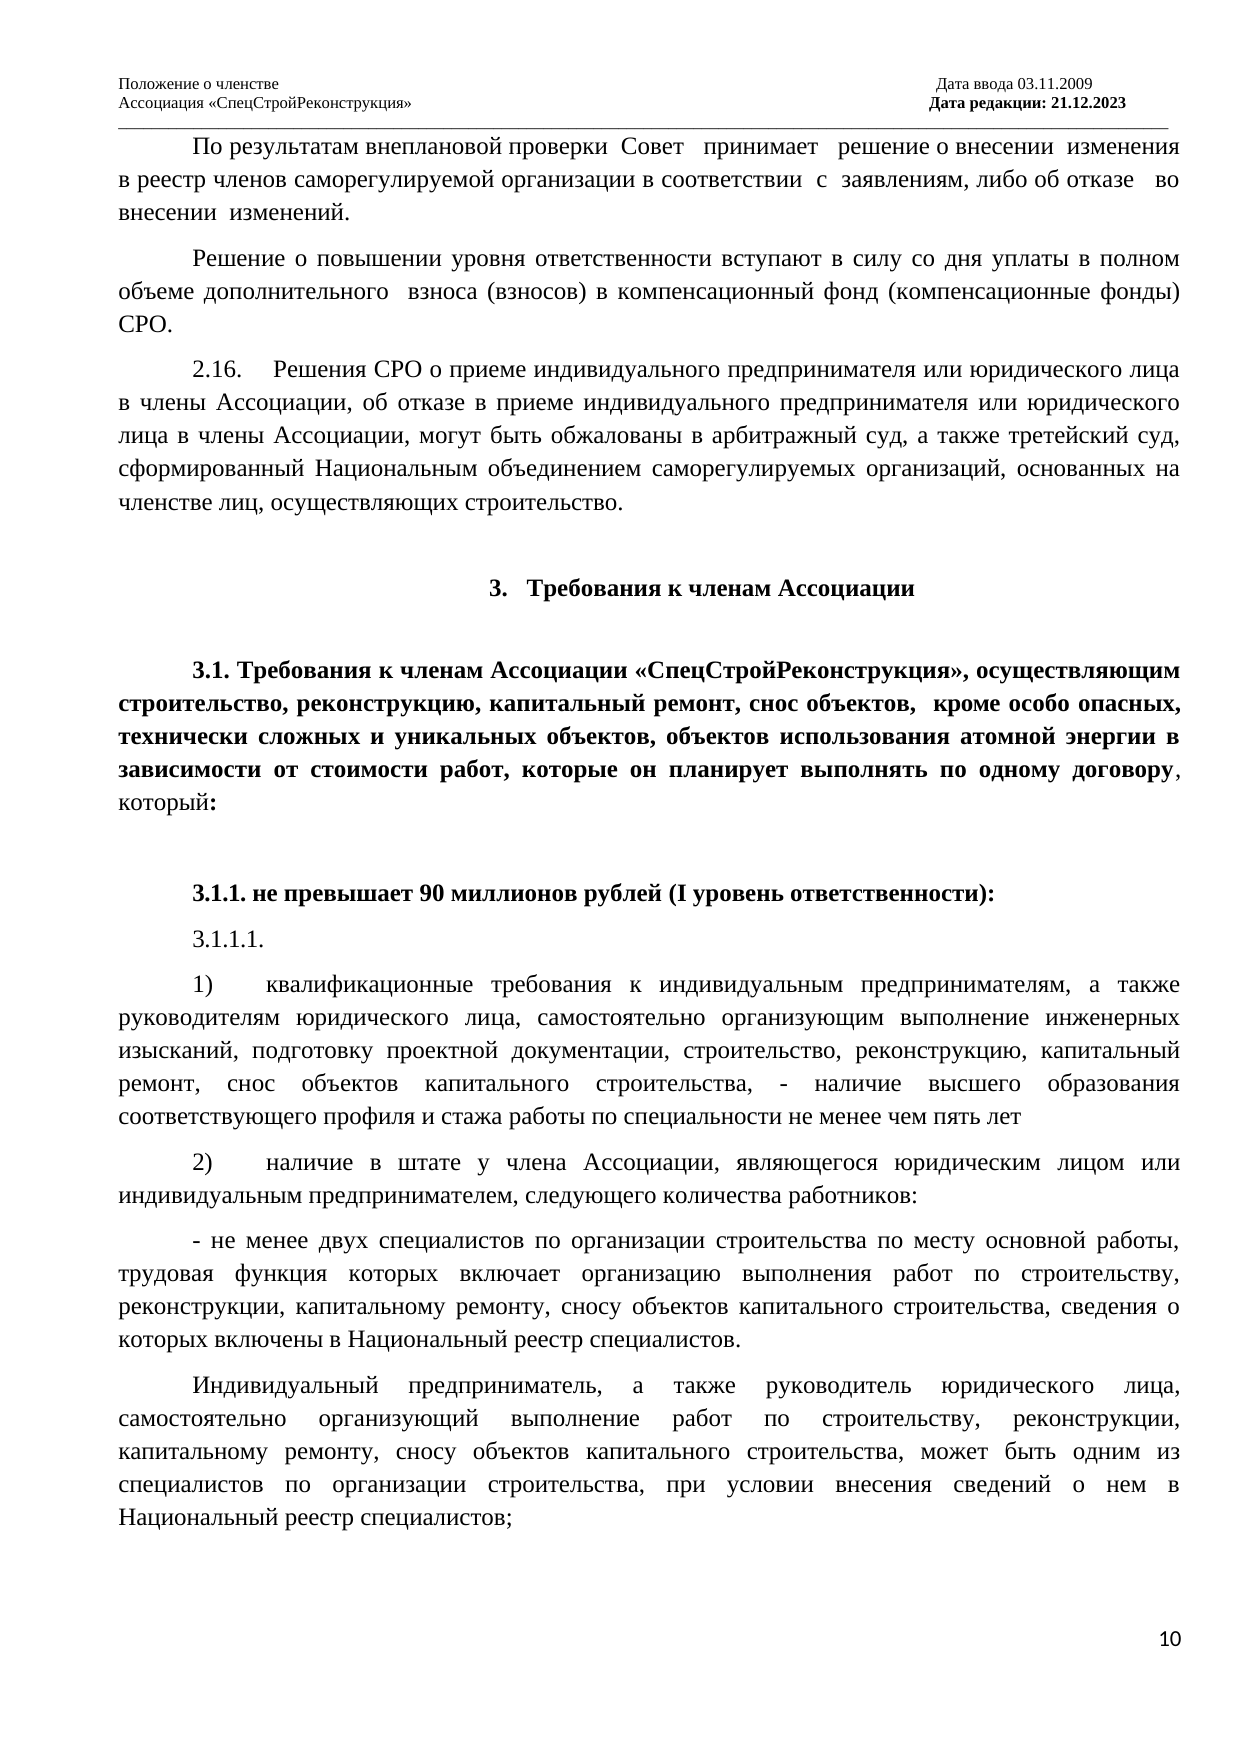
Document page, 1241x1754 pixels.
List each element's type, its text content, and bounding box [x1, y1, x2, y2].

text - не менее двух специалистов по организации строительства по месту основной работы, трудовая функция которых включает организацию выполнения работ по строительству, реконструкции, капитальному ремонту, сносу объектов капитального строительства, сведения о которых включены в Национальный реестр специалистов. [118, 1225, 1181, 1353]
text 2.16. Решения СРО о приеме индивидуального предпринимателя или юридического лица в члены Ассоциации, об отказе в приеме индивидуального предпринимателя или юридического лица в члены Ассоциации, могут быть обжалованы в арбитражный суд, а также третейский суд, сформированный Национальным объединением саморегулируемых организаций, основанных на членстве лиц, осуществляющих строительство. [118, 354, 1181, 515]
subtitle Требования к членам Ассоциации [223, 573, 1181, 602]
text Решение о повышении уровня ответственности вступают в силу со дня уплаты в полном объеме дополнительного взноса (взносов) в компенсационный фонд (компенсационные фонды) СРО. [118, 243, 1181, 338]
list По результатам внеплановой проверки Совет принимает решение о внесении изменения в реестр членов саморегулируемой организации в соответствии с заявлениям, либо об отказе во внесении изменений. [118, 131, 1181, 226]
text 1) квалификационные требования к индивидуальным предпринимателям, а также руководителям юридического лица, самостоятельно организующим выполнение инженерных изысканий, подготовку проектной документации, строительство, реконструкцию, капитальный ремонт, снос объектов капитального строительства, - наличие высшего образования соответствующего профиля и стажа работы по специальности не менее чем пять лет [118, 1097, 1181, 1130]
text 3.1. Требования к членам Ассоциации «СпецСтройРеконструкция», осуществляющим строительство, реконструкцию, капитальный ремонт, снос объектов, кроме особо опасных, технически сложных и уникальных объектов, объектов использования атомной энергии в зависимости от стоимости работ, которые он планирует выполнять по одному договору, который: [118, 655, 1181, 816]
text 3.1.1. не превышает 90 миллионов рублей (I уровень ответственности): [118, 878, 1181, 907]
text Индивидуальный предприниматель, а также руководитель юридического лица, самостоятельно организующий выполнение работ по строительству, реконструкции, капитальному ремонту, сносу объектов капитального строительства, может быть одним из специалистов по организации строительства, при условии внесения сведений о нем в Национальный реестр специалистов; [118, 1370, 1181, 1531]
text 1) квалификационные требования к индивидуальным предпринимателям, а также руководителям юридического лица, самостоятельно организующим выполнение инженерных изысканий, подготовку проектной документации, строительство, реконструкцию, капитальный ремонт, снос объектов капитального строительства, - наличие высшего образования соответствующего профиля и стажа работы по специальности не менее чем пять лет [118, 969, 1181, 1002]
text 2) наличие в штате у члена Ассоциации, являющегося юридическим лицом или индивидуальным предпринимателем, следующего количества работников: [118, 1147, 1181, 1209]
text 3.1.1.1. [118, 924, 1181, 952]
